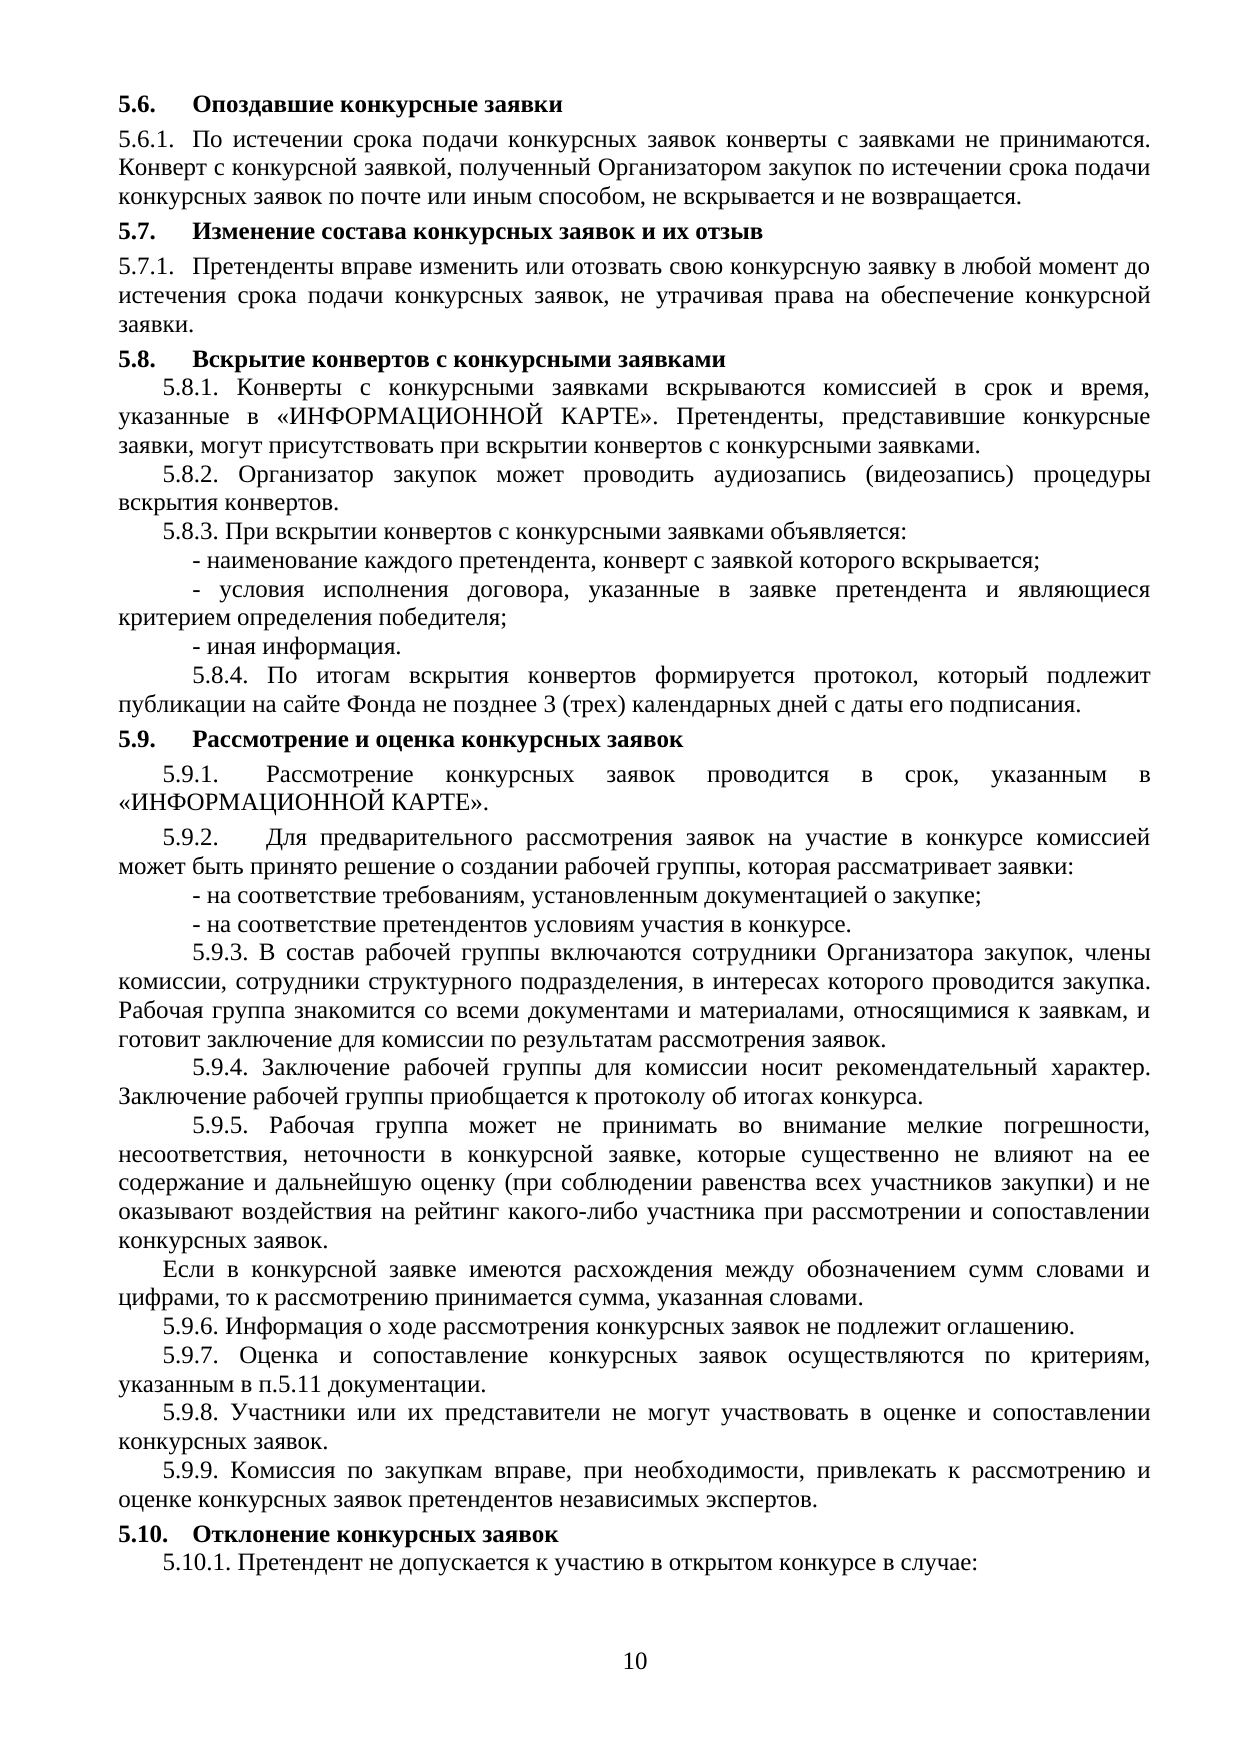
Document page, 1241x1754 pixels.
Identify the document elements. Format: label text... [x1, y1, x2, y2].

list По истечении срока подачи конкурсных заявок конверты с заявками не принимаются. Конверт с конкурсной заявкой, полученный Организатором закупок по истечении срока подачи конкурсных заявок по почте или иным способом, не вскрывается и не возвращается. [118, 124, 1152, 210]
text 5.8.3. При вскрытии конвертов с конкурсными заявками объявляется: [118, 516, 1152, 545]
text - на соответствие требованиям, установленным документацией о закупке; [118, 880, 1152, 909]
text 5.8.1. Конверты с конкурсными заявками вскрываются комиссией в срок и время, указанные в «ИНФОРМАЦИОННОЙ КАРТЕ». Претенденты, представившие конкурсные заявки, могут присутствовать при вскрытии конвертов с конкурсными заявками. [118, 372, 1152, 459]
list Претенденты вправе изменить или отозвать свою конкурсную заявку в любой момент до истечения срока подачи конкурсных заявок, не утрачивая права на обеспечение конкурсной заявки. [118, 251, 1152, 337]
list Для предварительного рассмотрения заявок на участие в конкурсе комиссией может быть принято решение о создании рабочей группы, которая рассматривает заявки: [118, 822, 1152, 880]
text 5.10.1. Претендент не допускается к участию в открытом конкурсе в случае: [118, 1547, 1152, 1576]
text - условия исполнения договора, указанные в заявке претендента и являющиеся критерием определения победителя; [118, 574, 1152, 631]
text 5.9.8. Участники или их представители не могут участвовать в оценке и сопоставлении конкурсных заявок. [118, 1397, 1152, 1455]
text 5.8.2. Организатор закупок может проводить аудиозапись (видеозапись) процедуры вскрытия конвертов. [118, 459, 1152, 516]
list Рассмотрение конкурсных заявок проводится в срок, указанным в «ИНФОРМАЦИОННОЙ КАРТЕ». [118, 759, 1152, 816]
subtitle Изменение состава конкурсных заявок и их отзыв [118, 216, 1152, 245]
text - иная информация. [118, 631, 1152, 660]
text 5.8.4. По итогам вскрытия конвертов формируется протокол, который подлежит публикации на сайте Фонда не позднее 3 (трех) календарных дней с даты его подписания. [118, 660, 1152, 717]
text 5.9.6. Информация о ходе рассмотрения конкурсных заявок не подлежит оглашению. [118, 1311, 1152, 1340]
text - на соответствие претендентов условиям участия в конкурсе. [118, 909, 1152, 937]
subtitle Опоздавшие конкурсные заявки [118, 89, 1152, 117]
text Если в конкурсной заявке имеются расхождения между обозначением сумм словами и цифрами, то к рассмотрению принимается сумма, указанная словами. [118, 1254, 1152, 1311]
text 5.9.4. Заключение рабочей группы для комиссии носит рекомендательный характер. Заключение рабочей группы приобщается к протоколу об итогах конкурса. [118, 1052, 1152, 1110]
text - наименование каждого претендента, конверт с заявкой которого вскрывается; [118, 545, 1152, 574]
subtitle Вскрытие конвертов с конкурсными заявками [118, 344, 1152, 372]
text 5.9.3. В состав рабочей группы включаются сотрудники Организатора закупок, члены комиссии, сотрудники структурного подразделения, в интересах которого проводится закупка. Рабочая группа знакомится со всеми документами и материалами, относящимися к заявкам, и готовит заключение для комиссии по результатам рассмотрения заявок. [118, 937, 1152, 1052]
text 5.9.7. Оценка и сопоставление конкурсных заявок осуществляются по критериям, указанным в п.5.11 документации. [118, 1340, 1152, 1397]
subtitle Рассмотрение и оценка конкурсных заявок [118, 724, 1152, 752]
text 5.9.5. Рабочая группа может не принимать во внимание мелкие погрешности, несоответствия, неточности в конкурсной заявке, которые существенно не влияют на ее содержание и дальнейшую оценку (при соблюдении равенства всех участников закупки) и не оказывают воздействия на рейтинг какого-либо участника при рассмотрении и сопоставлении конкурсных заявок. [118, 1110, 1152, 1254]
text 5.9.9. Комиссия по закупкам вправе, при необходимости, привлекать к рассмотрению и оценке конкурсных заявок претендентов независимых экспертов. [118, 1455, 1152, 1512]
subtitle Отклонение конкурсных заявок [118, 1519, 1152, 1547]
